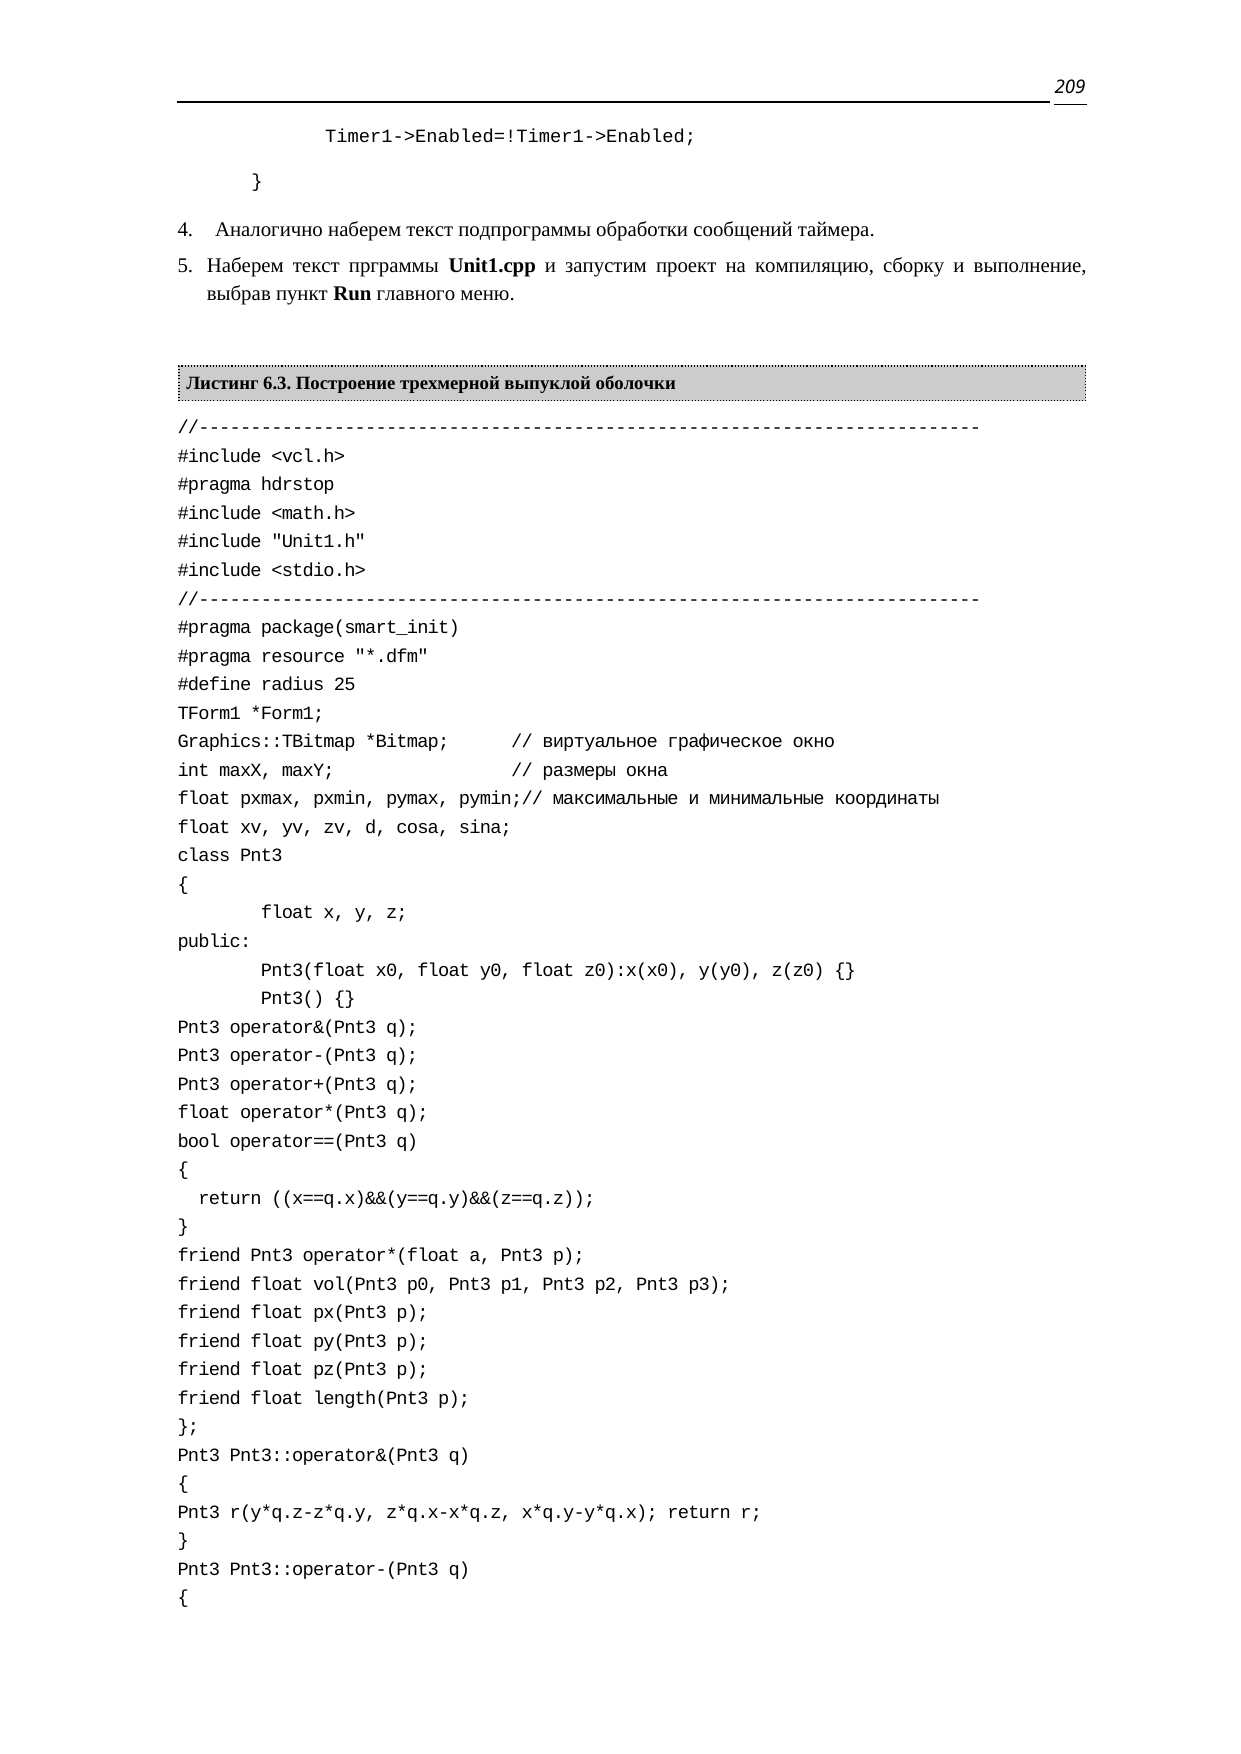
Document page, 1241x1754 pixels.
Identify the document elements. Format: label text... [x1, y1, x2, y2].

text Pnt3 Pnt3::operator-(Pnt3 q) [177, 1560, 1087, 1581]
text Листинг 6.3. Построение трехмерной выпуклой оболочки [178, 365, 1086, 401]
text Pnt3 r(y*q.z-z*q.y, z*q.x-x*q.z, x*q.y-y*q.x); return r; [177, 1503, 1087, 1524]
text #pragma resource "*.dfm" [177, 646, 1087, 668]
text } [177, 1217, 1087, 1238]
text { [177, 1160, 1087, 1181]
text Pnt3() {} [177, 989, 1087, 1010]
text float operator*(Pnt3 q); [177, 1103, 1087, 1124]
text { [177, 1474, 1087, 1495]
text Pnt3 operator&(Pnt3 q); [177, 1017, 1087, 1039]
text Graphics::TBitmap *Bitmap; // виртуальное графическое окно [177, 732, 1087, 753]
text //--------------------------------------------------------------------------- [177, 418, 1087, 439]
text Pnt3 Pnt3::operator&(Pnt3 q) [177, 1446, 1087, 1467]
text } [177, 172, 1087, 193]
text #pragma hdrstop [177, 475, 1087, 496]
text friend float vol(Pnt3 p0, Pnt3 p1, Pnt3 p2, Pnt3 p3); [177, 1274, 1087, 1296]
text #pragma package(smart_init) [177, 618, 1087, 639]
text #include <math.h> [177, 504, 1087, 525]
text public: [177, 932, 1087, 953]
text class Pnt3 [177, 846, 1087, 867]
text float x, y, z; [177, 903, 1087, 924]
text friend float py(Pnt3 p); [177, 1331, 1087, 1353]
text } [177, 1531, 1087, 1552]
text TForm1 *Form1; [177, 703, 1087, 725]
text { [177, 875, 1087, 896]
text int maxX, maxY; // размеры окна [177, 761, 1087, 782]
text #define radius 25 [177, 675, 1087, 696]
list Аналогично наберем текст подпрограммы обработки сообщений таймера. [177, 217, 1087, 241]
text float xv, yv, zv, d, cosa, sina; [177, 818, 1087, 839]
text float pxmax, pxmin, pymax, pymin;// максимальные и минимальные координаты [177, 789, 1087, 810]
text #include <vcl.h> [177, 447, 1087, 468]
text #include "Unit1.h" [177, 532, 1087, 553]
text Pnt3 operator-(Pnt3 q); [177, 1046, 1087, 1067]
text return ((x==q.x)&&(y==q.y)&&(z==q.z)); [177, 1189, 1087, 1210]
text Timer1->Enabled=!Timer1->Enabled; [177, 127, 1087, 148]
text friend float px(Pnt3 p); [177, 1303, 1087, 1324]
text //--------------------------------------------------------------------------- [177, 589, 1087, 611]
text Наберем текст прграммы Unit1.cpp и запустим проект на компиляцию, сборку и выполнение, выбрав пункт Run главного меню. [177, 253, 1087, 305]
text { [177, 1588, 1087, 1609]
text #include <stdio.h> [177, 561, 1087, 582]
text friend float pz(Pnt3 p); [177, 1360, 1087, 1381]
text Pnt3 operator+(Pnt3 q); [177, 1074, 1087, 1096]
text bool operator==(Pnt3 q) [177, 1132, 1087, 1153]
text }; [177, 1417, 1087, 1438]
text Pnt3(float x0, float y0, float z0):x(x0), y(y0), z(z0) {} [177, 960, 1087, 982]
text friend float length(Pnt3 p); [177, 1388, 1087, 1410]
text friend Pnt3 operator*(float a, Pnt3 p); [177, 1246, 1087, 1267]
